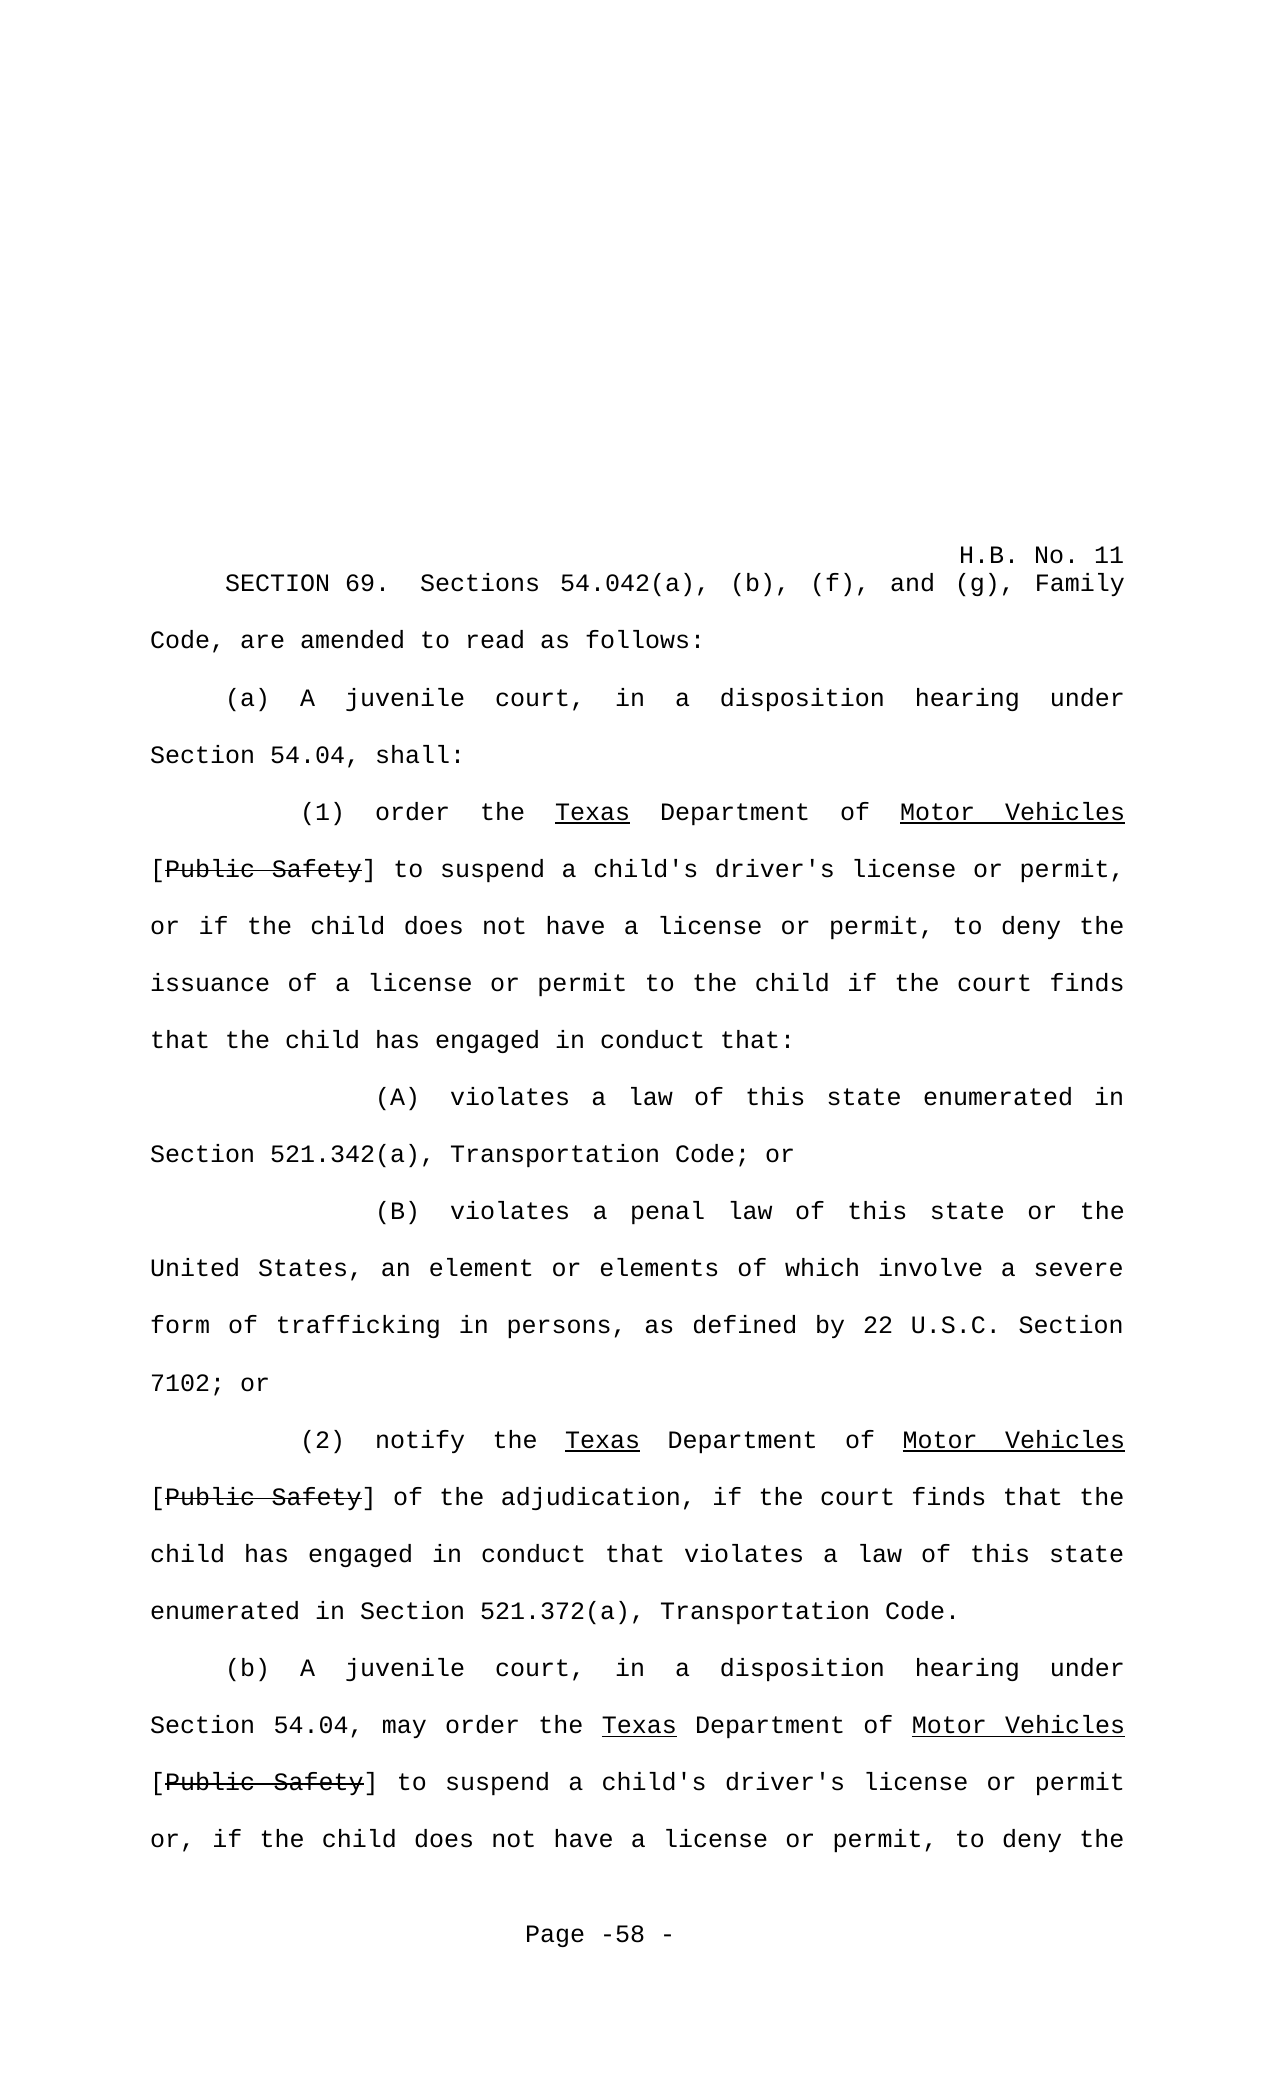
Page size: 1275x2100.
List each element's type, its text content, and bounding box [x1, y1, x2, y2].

text (A) violates a law of this state enumerated in Section 521.342(a), Transportation Code; or [150, 1084, 1125, 1170]
text (B) violates a penal law of this state or the United States, an element or elements of which involve a severe form of trafficking in persons, as defined by 22 U.S.C. Section 7102; or [150, 1199, 1125, 1398]
text (a) A juvenile court, in a disposition hearing under Section 54.04, shall: [150, 685, 1125, 771]
text (2) notify the Texas Department of Motor Vehicles [Public Safety] of the adjudication, if the court finds that the child has engaged in conduct that violates a law of this state enumerated in Section 521.372(a), Transportation Code. [150, 1427, 1125, 1627]
text (1) order the Texas Department of Motor Vehicles [Public Safety] to suspend a child's driver's license or permit, or if the child does not have a license or permit, to deny the issuance of a license or permit to the child if the court finds that the child has engaged in conduct that: [150, 799, 1125, 1056]
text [150, 1655, 1125, 1855]
text SECTION 69. Sections 54.042(a), (b), (f), and (g), Family Code, are amended to read as follows: [150, 571, 1125, 656]
